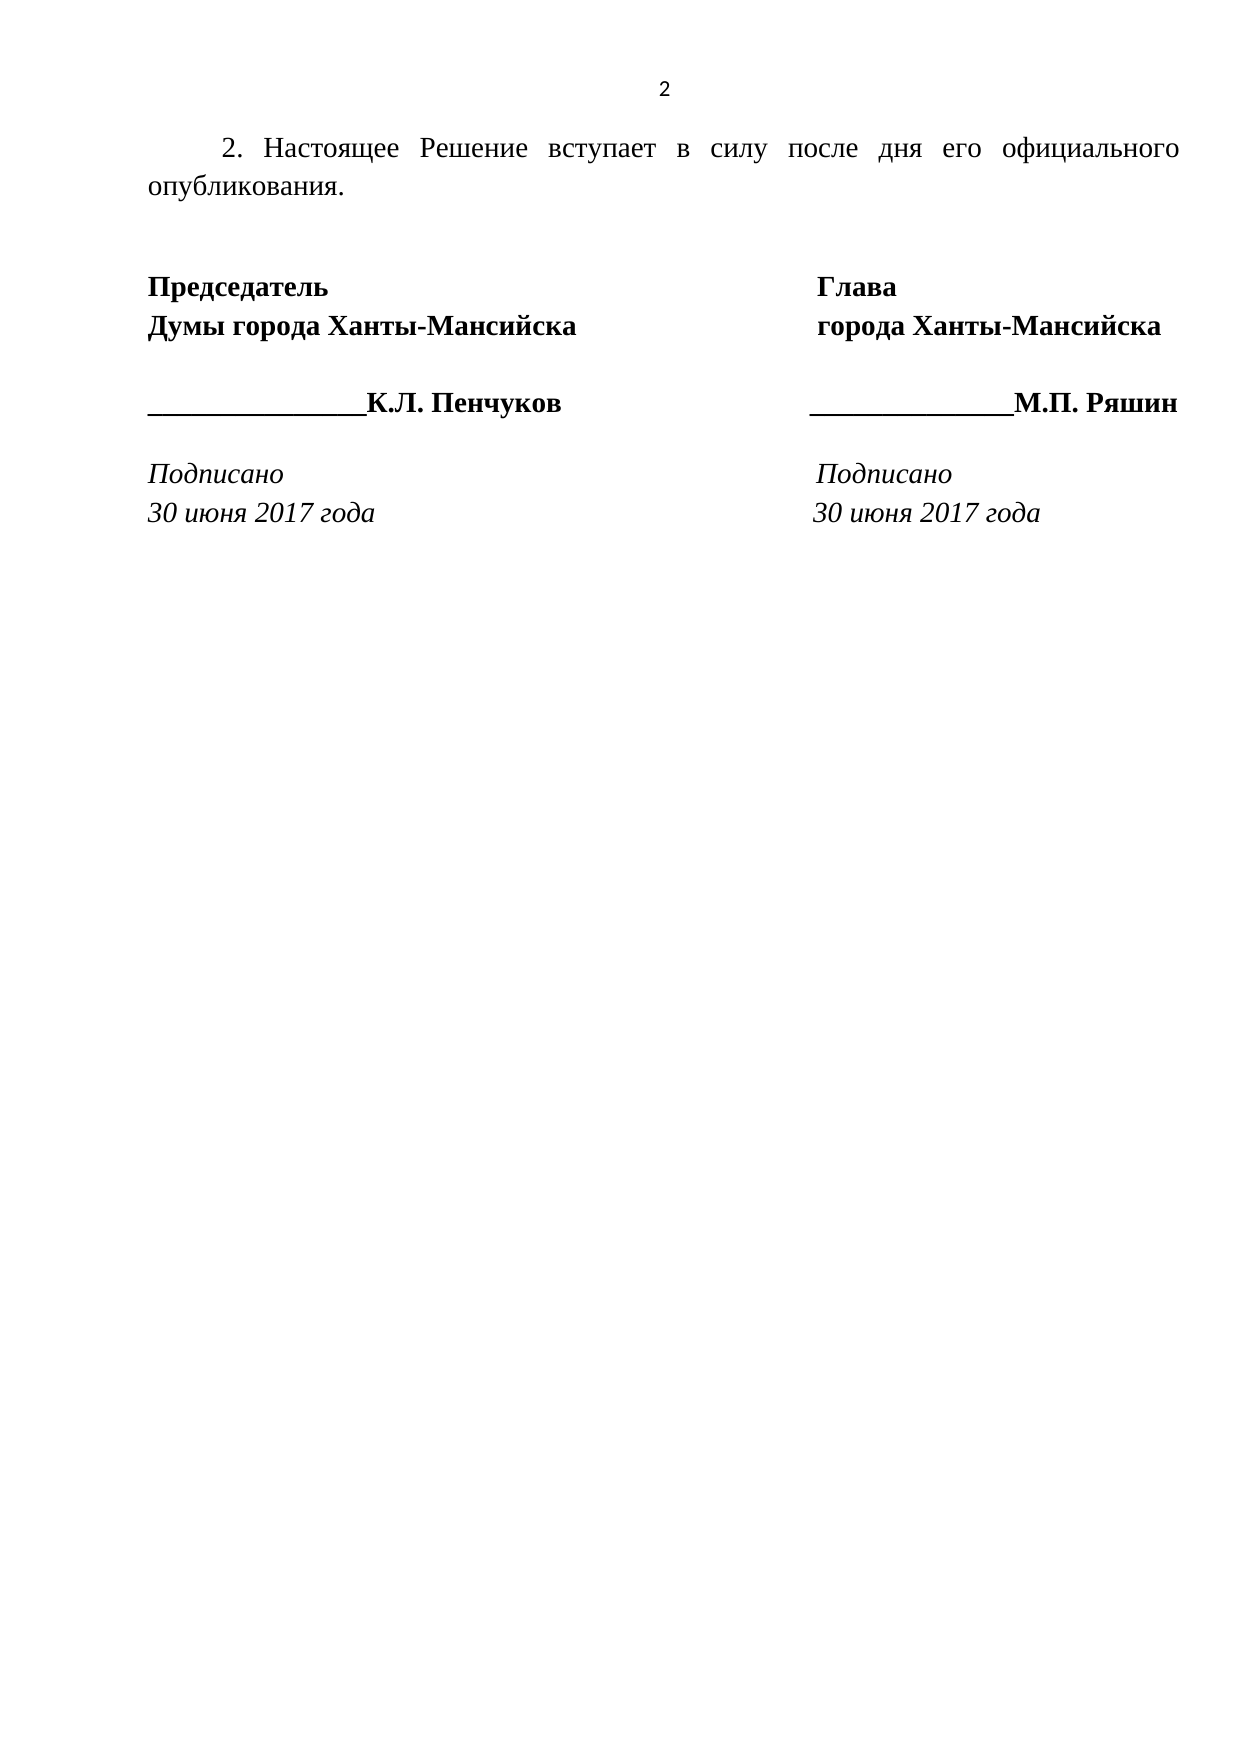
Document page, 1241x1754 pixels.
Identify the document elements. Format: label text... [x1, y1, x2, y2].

text Подписано Подписано [148, 456, 1181, 490]
text 30 июня 2017 года 30 июня 2017 года [148, 495, 1181, 528]
text Думы города Ханты-Мансийска города Ханты-Мансийска [148, 308, 1181, 341]
text _______________К.Л. Пенчуков ______________М.П. Ряшин [148, 385, 1181, 418]
text 2. Настоящее Решение вступает в силу после дня его официального опубликования. [148, 130, 1181, 202]
text Председатель Глава [148, 269, 1181, 303]
